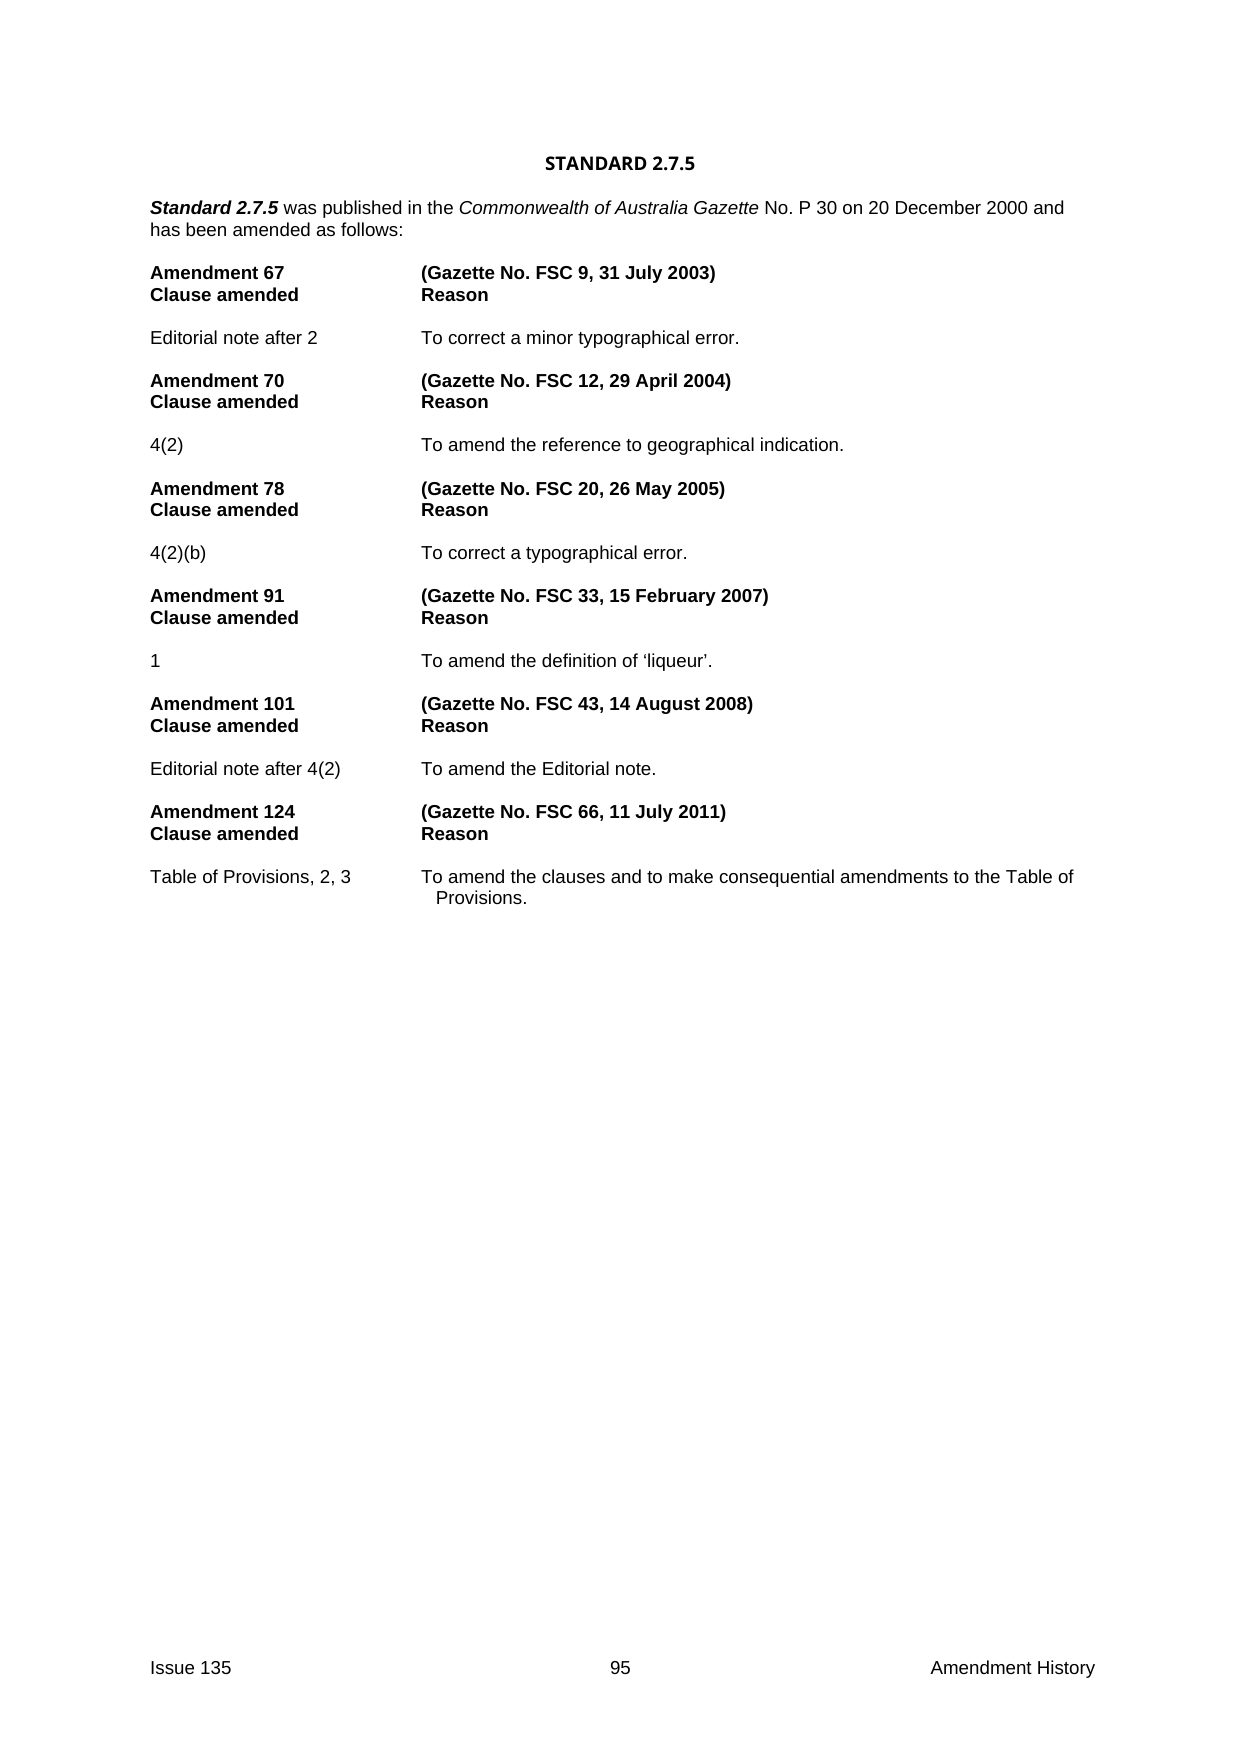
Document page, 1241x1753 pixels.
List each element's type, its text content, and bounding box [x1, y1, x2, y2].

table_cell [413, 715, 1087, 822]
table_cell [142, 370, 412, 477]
subtitle Standard 2.7.5 [150, 150, 1090, 176]
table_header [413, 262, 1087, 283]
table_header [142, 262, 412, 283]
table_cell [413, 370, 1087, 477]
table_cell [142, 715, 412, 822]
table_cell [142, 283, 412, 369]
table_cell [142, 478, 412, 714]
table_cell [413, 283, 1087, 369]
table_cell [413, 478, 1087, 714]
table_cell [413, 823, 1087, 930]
text Standard 2.7.5 was published in the Commonwealth of Australia Gazette No. P 30 on 20 December 2000 and has been amended as follows: [150, 197, 1090, 240]
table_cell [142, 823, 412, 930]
